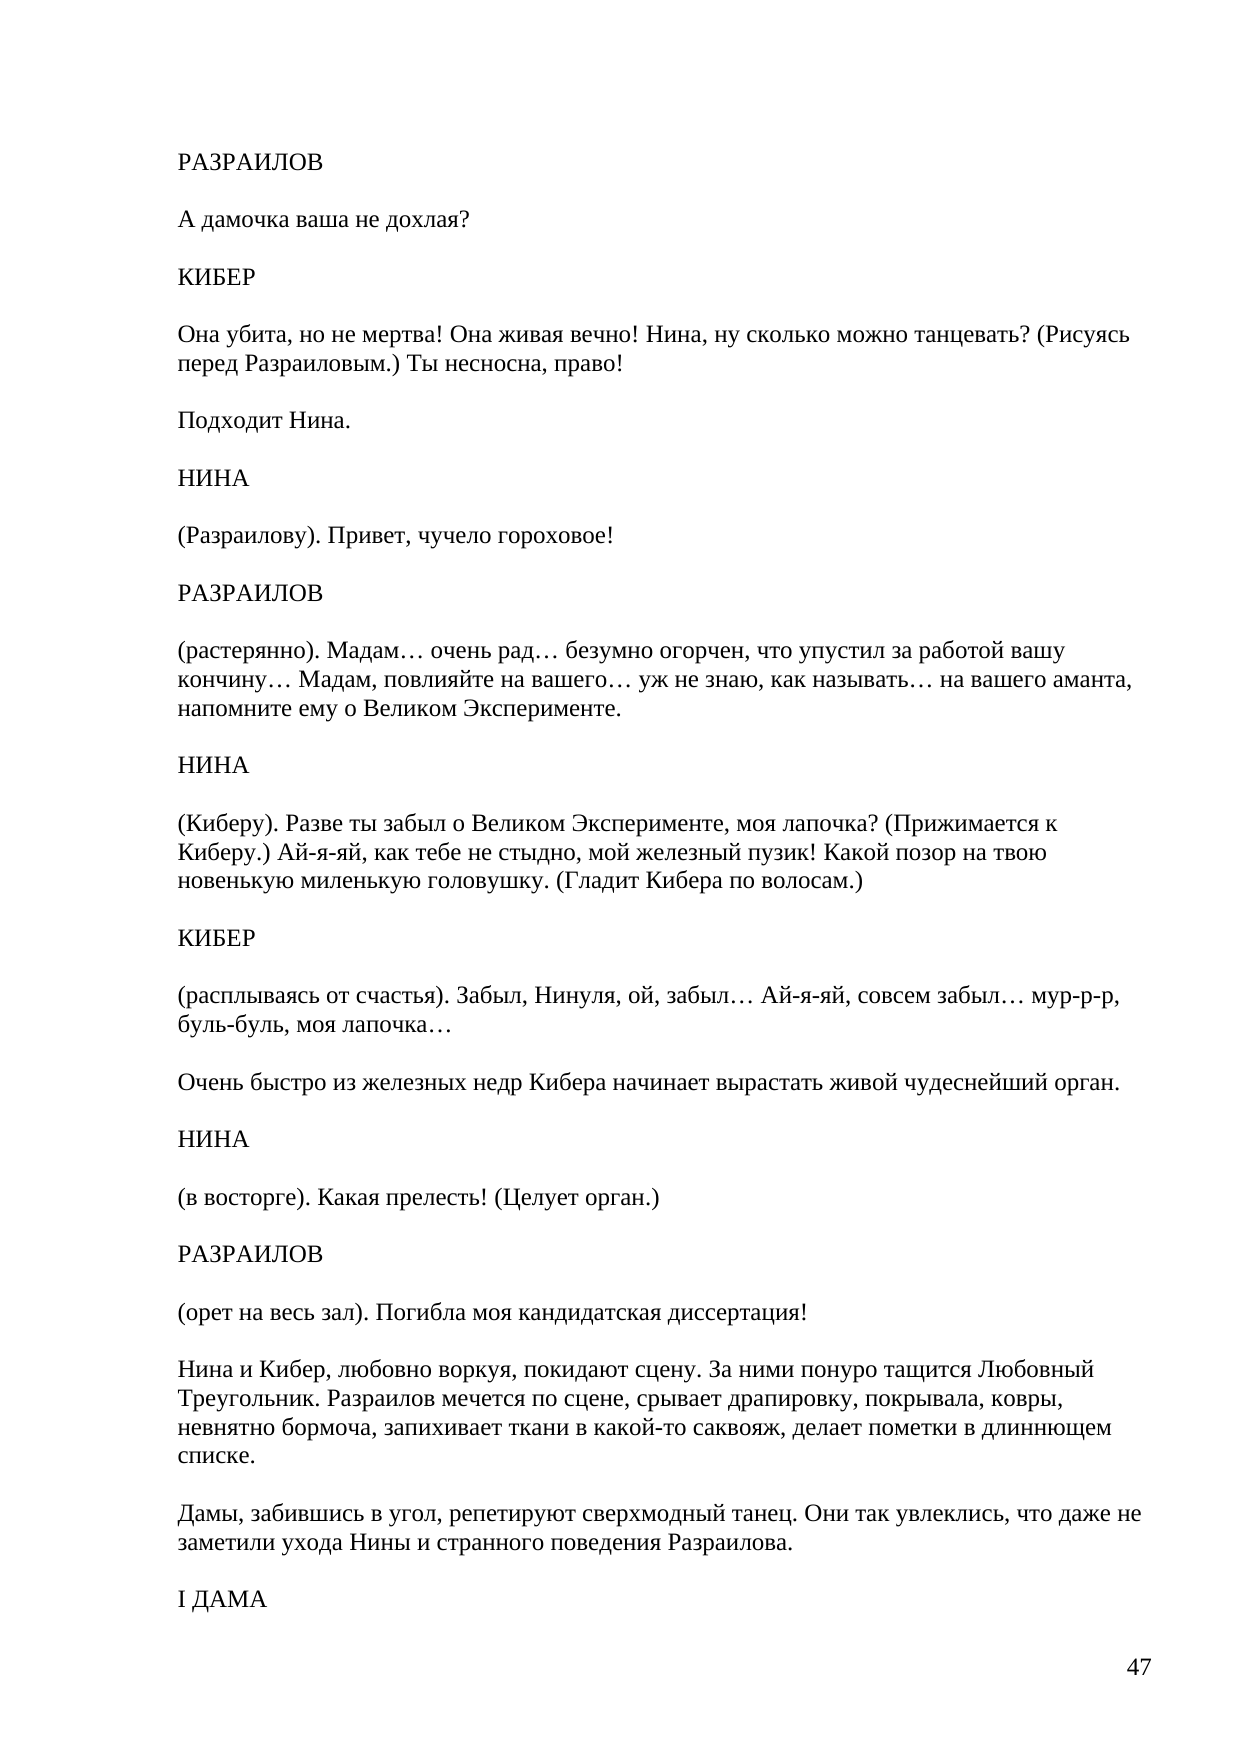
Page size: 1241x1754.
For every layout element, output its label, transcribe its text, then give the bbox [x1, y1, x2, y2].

text А дамочка ваша не дохлая? [177, 204, 1152, 233]
text НИНА [177, 463, 1152, 492]
text РАЗРАИЛОВ [177, 147, 1152, 176]
text КИБЕР [177, 923, 1152, 952]
text Подходит Нина. [177, 406, 1152, 434]
text (расплываясь от счастья). Забыл, Нинуля, ой, забыл… Ай-я-яй, совсем забыл… мур-р-р, буль-буль, моя лапочка… [177, 981, 1152, 1038]
text (Разраилову). Привет, чучело гороховое! [177, 521, 1152, 549]
text (орет на весь зал). Погибла моя кандидатская диссертация! [177, 1297, 1152, 1326]
text РАЗРАИЛОВ [177, 1239, 1152, 1268]
text Нина и Кибер, любовно воркуя, покидают сцену. За ними понуро тащится Любовный Треугольник. Разраилов мечется по сцене, срывает драпировку, покрывала, ковры, невнятно бормоча, запихивает ткани в какой-то саквояж, делает пометки в длиннющем списке. [177, 1354, 1152, 1469]
text Очень быстро из железных недр Кибера начинает вырастать живой чудеснейший орган. [177, 1067, 1152, 1096]
text (в восторге). Какая прелесть! (Целует орган.) [177, 1182, 1152, 1211]
text Она убита, но не мертва! Она живая вечно! Нина, ну сколько можно танцевать? (Рисуясь перед Разраиловым.) Ты несносна, право! [177, 319, 1152, 377]
text (растерянно). Мадам… очень рад… безумно огорчен, что упустил за работой вашу кончину… Мадам, повлияйте на вашего… уж не знаю, как называть… на вашего аманта, напомните ему о Великом Эксперименте. [177, 636, 1152, 722]
text РАЗРАИЛОВ [177, 578, 1152, 607]
text КИБЕР [177, 262, 1152, 291]
text I ДАМА [177, 1584, 1152, 1613]
text Дамы, забившись в угол, репетируют сверхмодный танец. Они так увлеклись, что даже не заметили ухода Нины и странного поведения Разраилова. [177, 1498, 1152, 1556]
text (Киберу). Разве ты забыл о Великом Эксперименте, моя лапочка? (Прижимается к Киберу.) Ай-я-яй, как тебе не стыдно, мой железный пузик! Какой позор на твою новенькую миленькую головушку. (Гладит Кибера по волосам.) [177, 808, 1152, 894]
text НИНА [177, 1124, 1152, 1153]
text НИНА [177, 751, 1152, 779]
